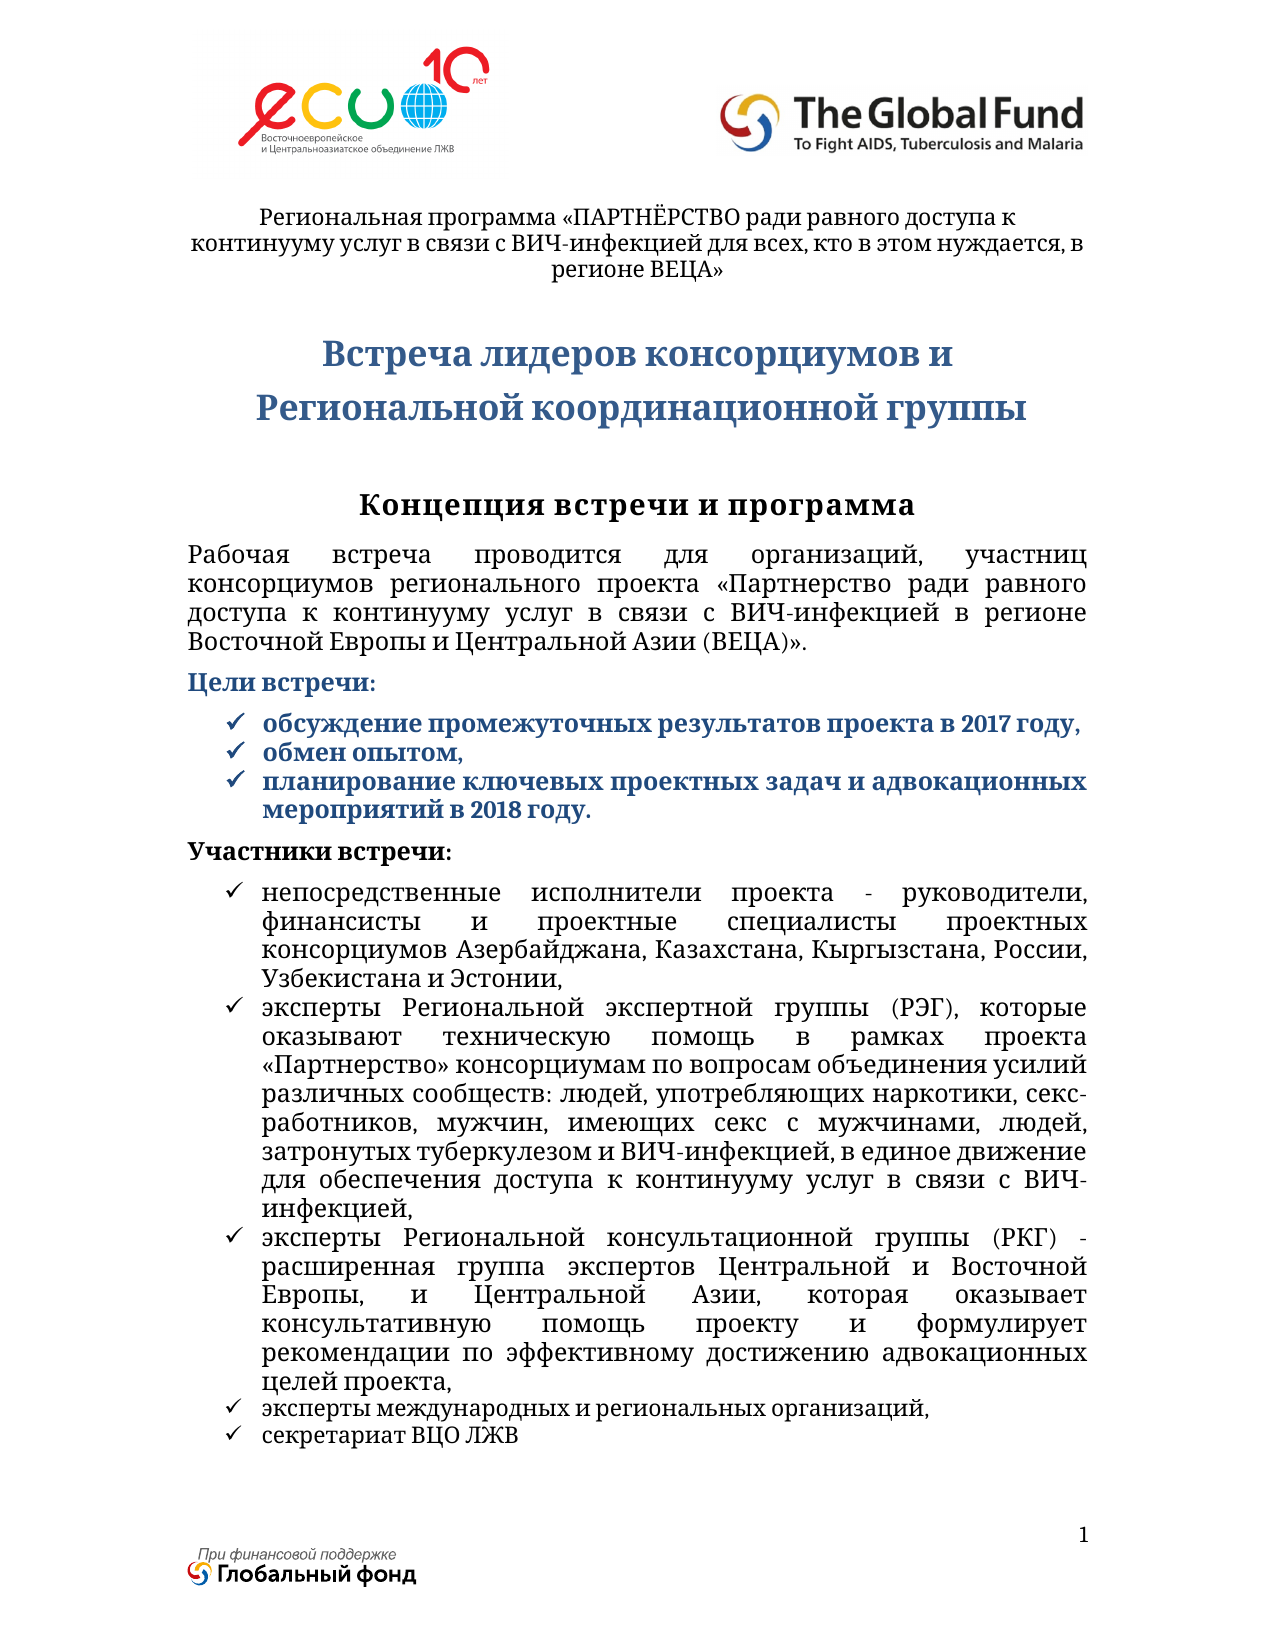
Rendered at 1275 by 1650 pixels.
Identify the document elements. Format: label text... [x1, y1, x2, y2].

text Концепция встречи и программа [187, 489, 1087, 522]
text Рабочая встреча проводится для организаций, участниц консорциумов регионального проекта «Партнерство ради равного доступа к континууму услуг в связи с ВИЧ-инфекцией в регионе Восточной Европы и Центральной Азии (ВЕЦА)». [187, 541, 1087, 656]
list планирование ключевых проектных задач и адвокационных мероприятий в 2018 году. [225, 767, 1087, 825]
list эксперты Региональной экспертной группы (РЭГ), которые оказывают техническую помощь в рамках проекта «Партнерство» консорциумам по вопросам объединения усилий различных сообществ: людей, употребляющих наркотики, секс-работников, мужчин, имеющих секс с мужчинами, людей, затронутых туберкулезом и ВИЧ-инфекцией, в единое движение для обеспечения доступа к континууму услуг в связи с ВИЧ-инфекцией, [224, 994, 1087, 1224]
list непосредственные исполнители проекта - руководители, финансисты и проектные специалисты проектных консорциумов Азербайджана, Казахстана, Кыргызстана, России, Узбекистана и Эстонии, [224, 879, 1087, 994]
list эксперты Региональной консультационной группы (РКГ) - расширенная группа экспертов Центральной и Восточной Европы, и Центральной Азии, которая оказывает консультативную помощь проекту и формулирует рекомендации по эффективному достижению адвокационных целей проекта, [224, 1224, 1087, 1396]
text Участники встречи: [187, 837, 1087, 866]
picture [715, 85, 1088, 156]
list секретариат ВЦО ЛЖВ [224, 1423, 1087, 1449]
text Цели встречи: [187, 669, 1087, 697]
list обмен опытом, [225, 739, 1087, 767]
subtitle Встреча лидеров консорциумов и [187, 335, 1087, 376]
subtitle Региональной координационной группы [187, 388, 1087, 429]
picture [192, 29, 510, 179]
list эксперты международных и региональных организаций, [224, 1396, 1087, 1423]
list обсуждение промежуточных результатов проекта в 2017 году, [225, 710, 1087, 739]
